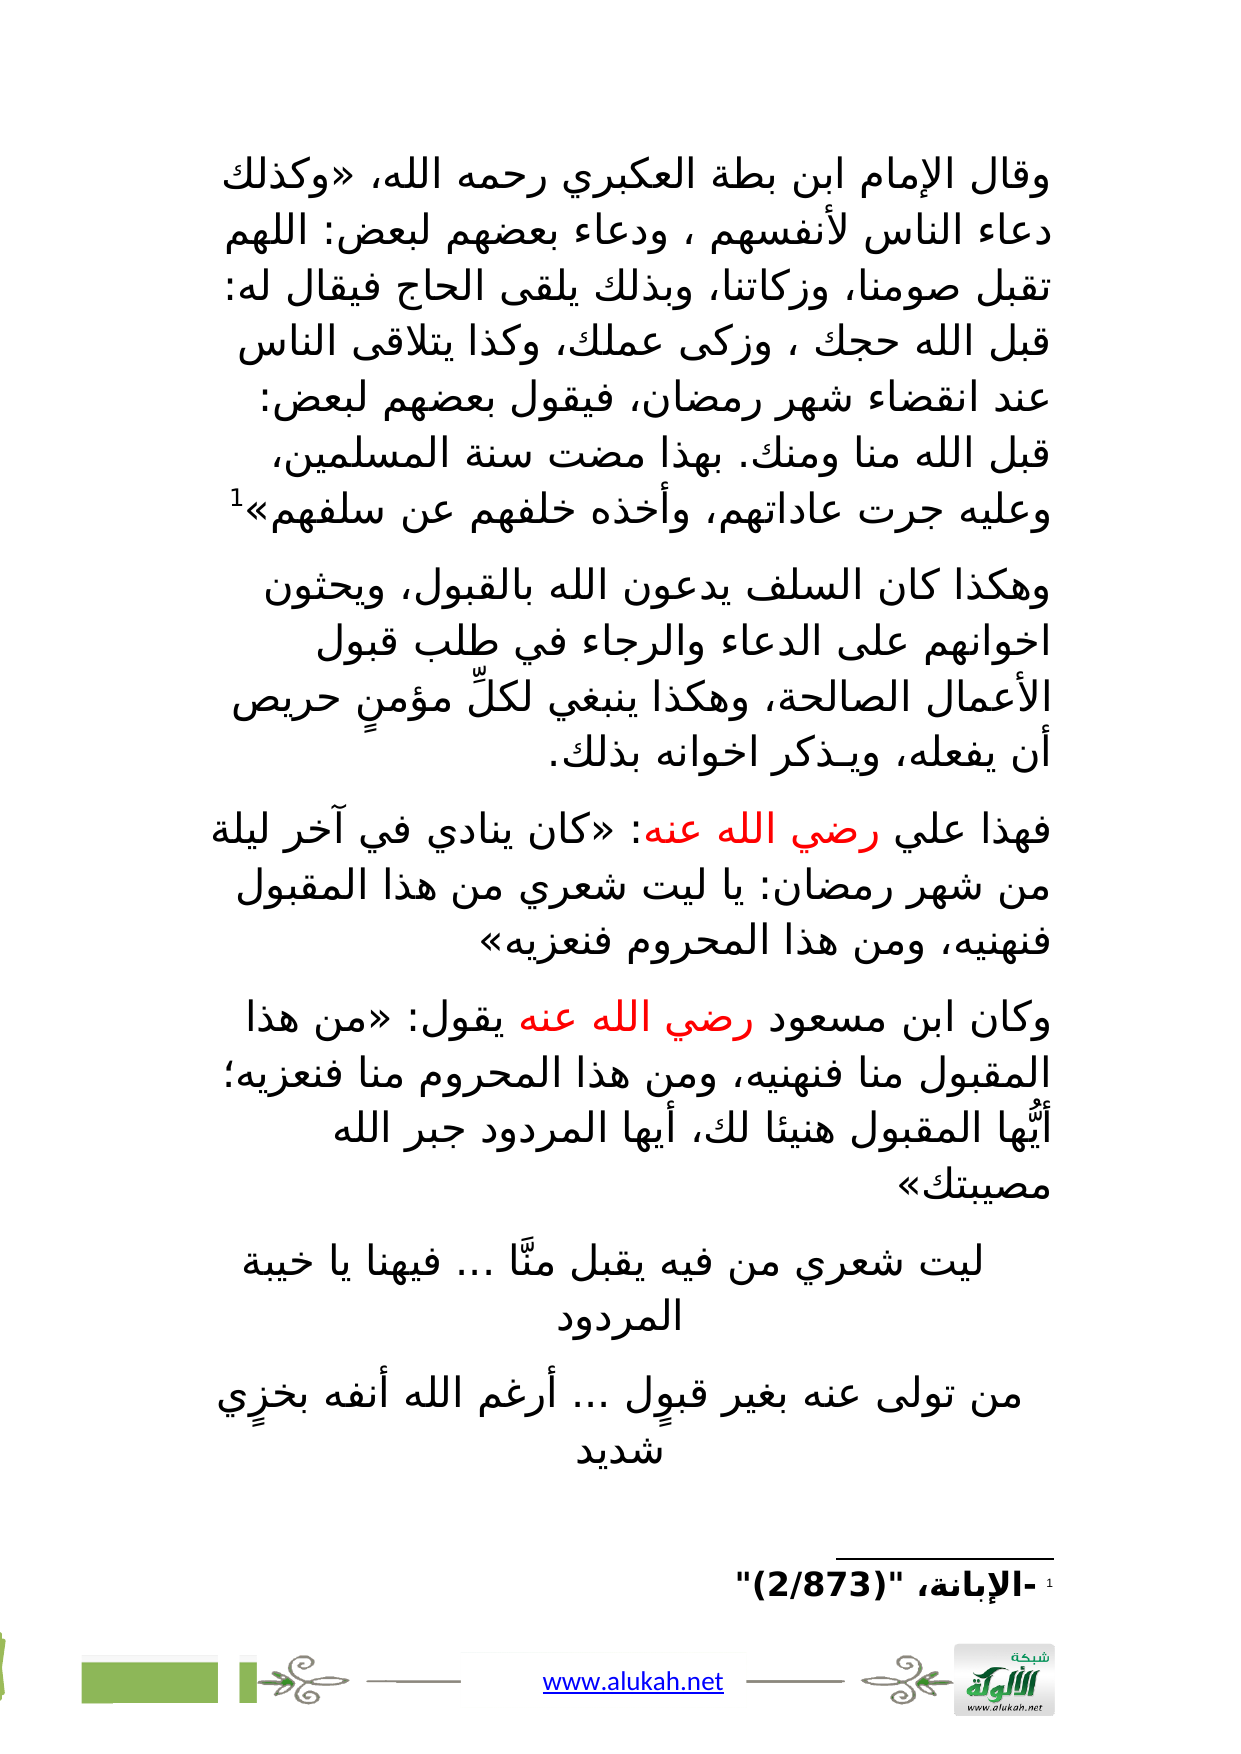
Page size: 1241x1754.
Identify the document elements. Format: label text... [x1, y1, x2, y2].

picture [80, 1641, 1056, 1723]
text وقال الإمام ابن بطة العكبري رحمه الله، «وكذلك دعاء الناس لأنفسهم ، ودعاء بعضهم لبعض: اللهم تقبل صومنا، وزكاتنا، وبذلك يلقى الحاج فيقال له: قبل الله حجك ، وزكى عملك، وكذا يتلاقى الناس عند انقضاء شهر رمضان، فيقول بعضهم لبعض: قبل الله منا ومنك. بهذا مضت سنة المسلمين، وعليه جرت عاداتهم، وأخذه خلفهم عن سلفهم» [187, 150, 1053, 533]
text وكان ابن مسعود رضي الله عنه يقول: «من هذا المقبول منا فنهنيه، ومن هذا المحروم منا فنعزيه؛ أيُّها المقبول هنيئا لك، أيها المردود جبر الله مصيبتك» [187, 993, 1053, 1208]
text من تولى عنه بغير قبوٍل ... أرغم الله أنفه بخزٍي شديد [187, 1369, 1053, 1473]
text وهكذا كان السلف يدعون الله بالقبول، ويحثون اخوانهم على الدعاء والرجاء في طلب قبول الأعمال الصالحة، وهكذا ينبغي لكلِّ مؤمنٍ حريص أن يفعله، ويـذكر اخوانه بذلك. [187, 561, 1053, 777]
text فهذا علي رضي الله عنه: «كان ينادي في آخر ليلة من شهر رمضان: يا ليت شعري من هذا المقبول فنهنيه، ومن هذا المحروم فنعزيه» [187, 805, 1053, 965]
text ليت شعري من فيه يقبل منَّا ... فيهنا يا خيبة المردود [187, 1236, 1053, 1341]
